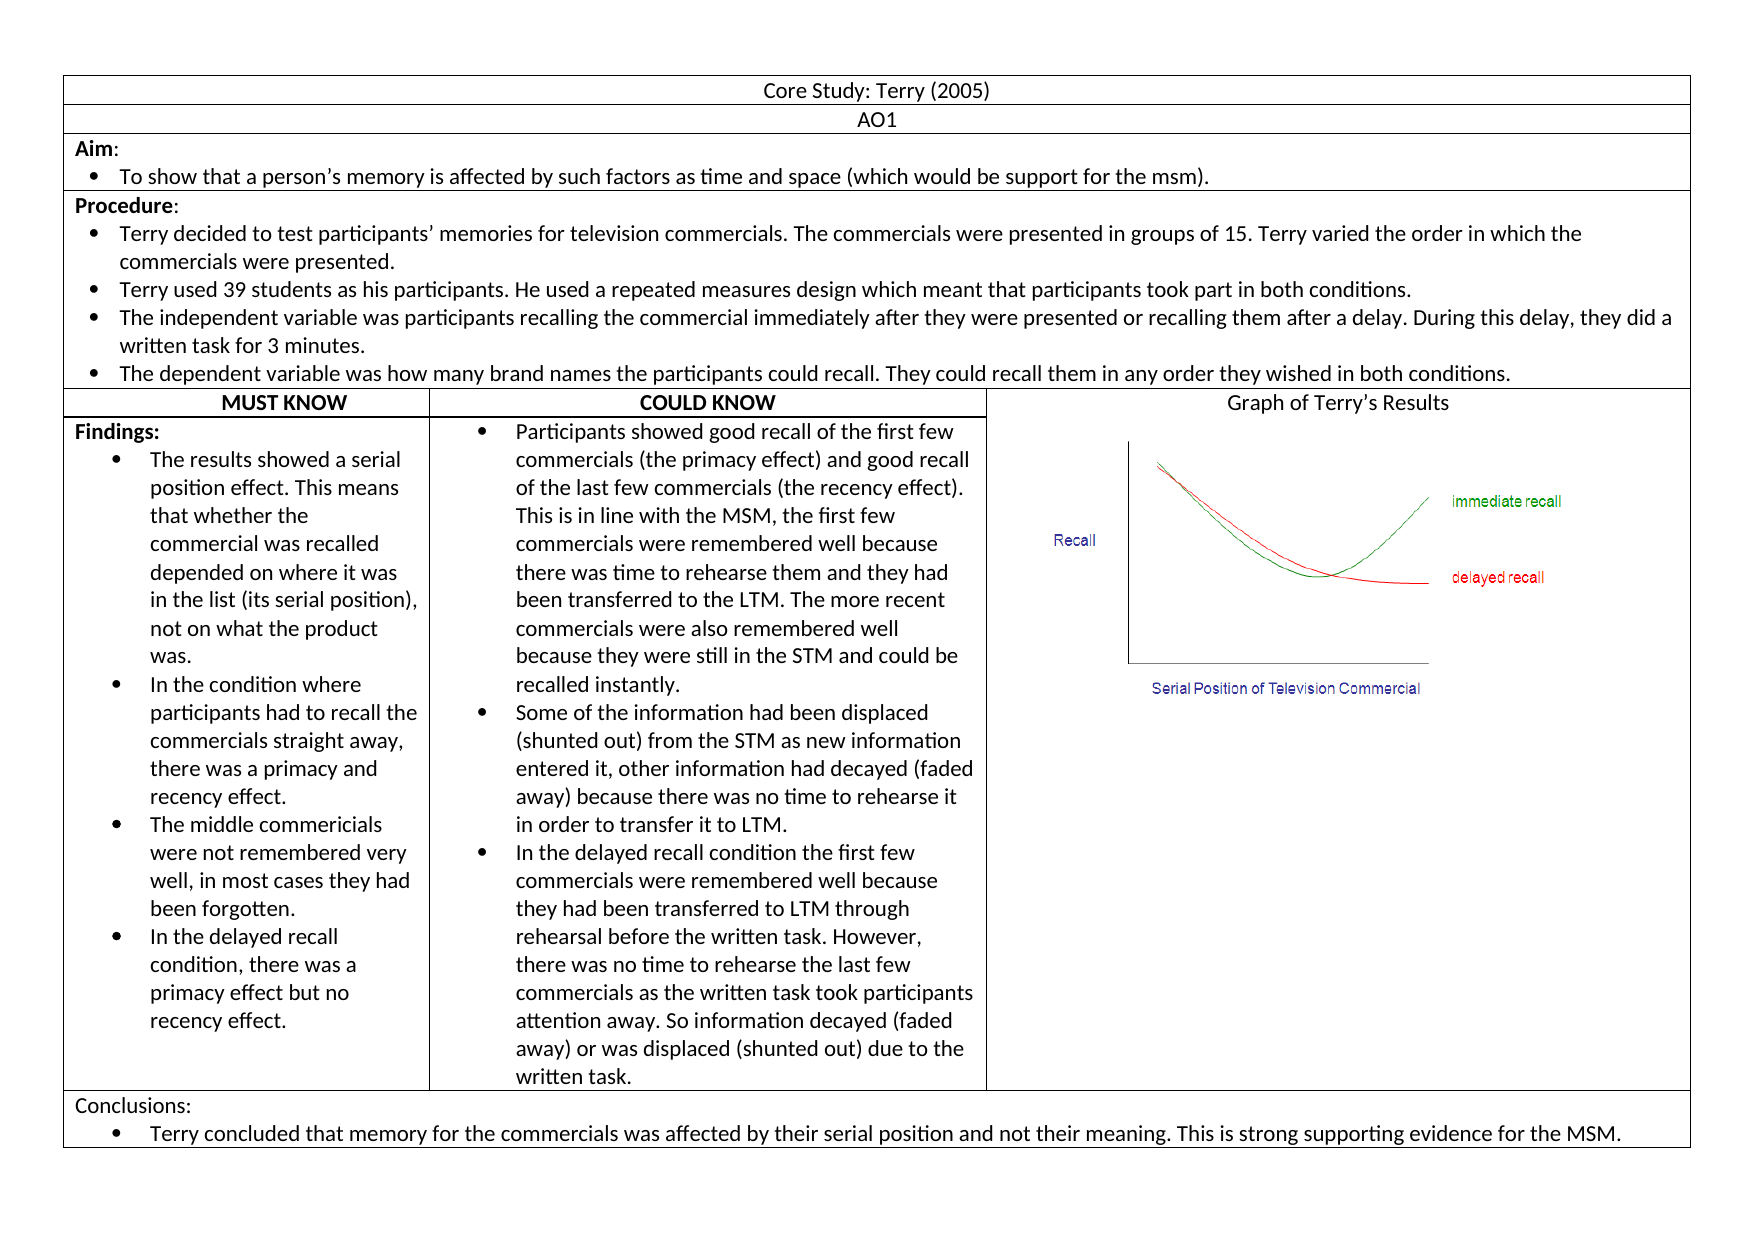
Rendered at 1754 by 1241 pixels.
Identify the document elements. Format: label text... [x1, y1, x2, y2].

table_cell Procedure: Terry decided to test participants’ memories for television commercials. The commercials were presented in groups of 15. Terry varied the order in which the commercials were presented. Terry used 39 students as his participants. He used a repeated measures design which meant that participants took part in both conditions. The independent variable was participants recalling the commercial immediately after they were presented or recalling them after a delay. During this delay, they did a written task for 3 minutes. The dependent variable was how many brand names the participants could recall. They could recall them in any order they wished in both conditions. [64, 191, 1690, 387]
table_cell COULD KNOW [430, 389, 986, 416]
table_cell MUST KNOW [64, 389, 429, 416]
table_cell Participants showed good recall of the first few commercials (the primacy effect) and good recall of the last few commercials (the recency effect). This is in line with the MSM, the first few commercials were remembered well because there was time to rehearse them and they had been transferred to the LTM. The more recent commercials were also remembered well because they were still in the STM and could be recalled instantly. Some of the information had been displaced (shunted out) from the STM as new information entered it, other information had decayed (faded away) because there was no time to rehearse it in order to transfer it to LTM. In the delayed recall condition the first few commercials were remembered well because they had been transferred to LTM through rehearsal before the written task. However, there was no time to rehearse the last few commercials as the written task took participants attention away. So information decayed (faded away) or was displaced (shunted out) due to the written task. [430, 418, 986, 1090]
table_cell Conclusions: Terry concluded that memory for the commercials was affected by their serial position and not their meaning. This is strong supporting evidence for the MSM. [64, 1091, 1690, 1147]
table_cell Findings: The results showed a serial position effect. This means that whether the commercial was recalled depended on where it was in the list (its serial position), not on what the product was. In the condition where participants had to recall the commercials straight away, there was a primacy and recency effect. The middle commericials were not remembered very well, in most cases they had been forgotten. In the delayed recall condition, there was a primacy effect but no recency effect. [64, 418, 429, 1090]
table_cell Aim: To show that a person’s memory is affected by such factors as time and space (which would be support for the msm). [64, 134, 1690, 190]
table_header Core Study: Terry (2005) [64, 76, 1690, 104]
picture [1034, 426, 1600, 727]
table_cell Graph of Terry’s Results [987, 389, 1690, 1090]
table_cell AO1 [64, 105, 1690, 133]
